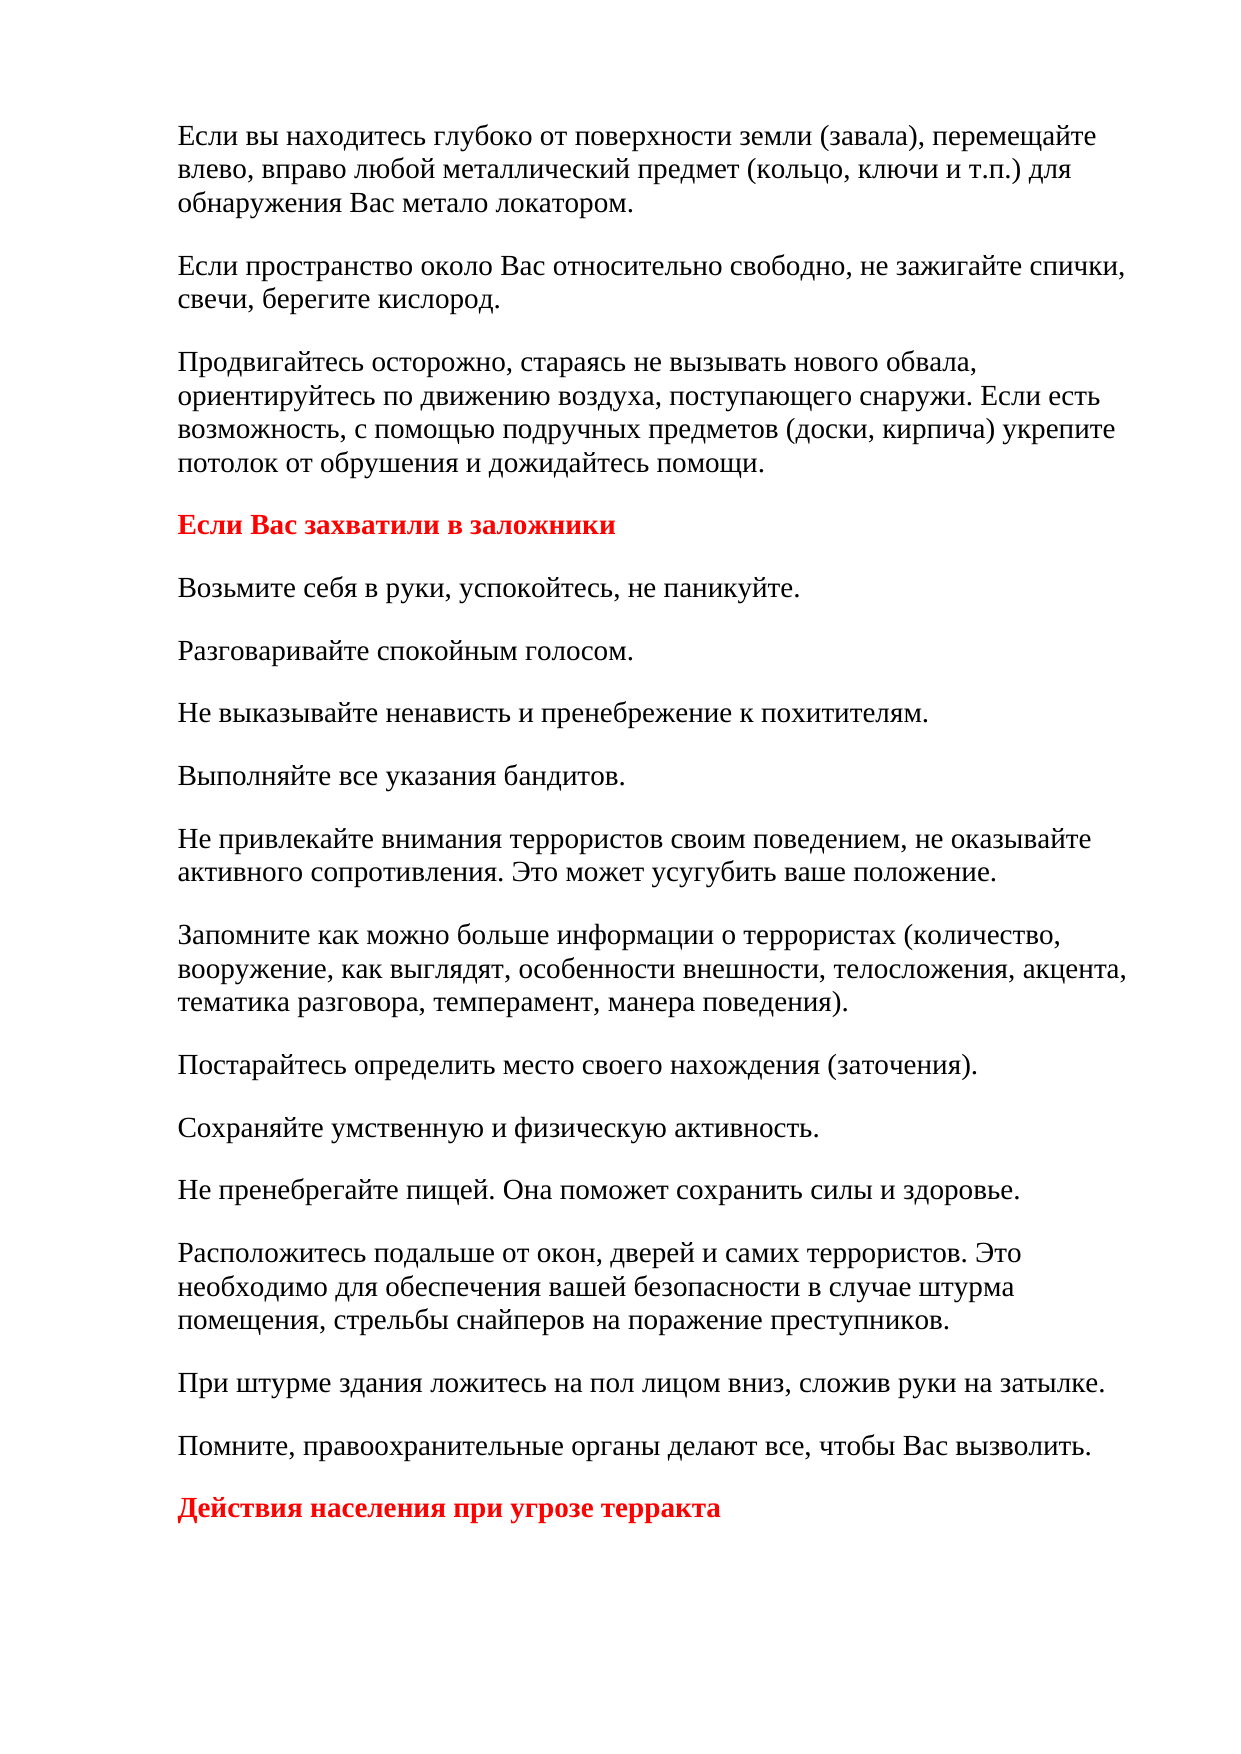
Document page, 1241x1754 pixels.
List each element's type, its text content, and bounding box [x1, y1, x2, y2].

text Действия населения при угрозе терракта [177, 1490, 1152, 1524]
text Сохраняйте умственную и физическую активность. [177, 1110, 1152, 1143]
text Если Вас захватили в заложники [177, 507, 1152, 541]
text Выполняйте все указания бандитов. [177, 758, 1152, 792]
text Не выказывайте ненависть и пренебрежение к похитителям. [177, 696, 1152, 729]
text Если пространство около Вас относительно свободно, не зажигайте спички, свечи, берегите кислород. [177, 248, 1152, 315]
text Помните, правоохранительные органы делают все, чтобы Вас вызволить. [177, 1428, 1152, 1461]
text Запомните как можно больше информации о террористах (количество, вооружение, как выглядят, особенности внешности, телосложения, акцента, тематика разговора, темперамент, манера поведения). [177, 917, 1152, 1018]
text Возьмите себя в руки, успокойтесь, не паникуйте. [177, 570, 1152, 604]
text Продвигайтесь осторожно, стараясь не вызывать нового обвала, ориентируйтесь по движению воздуха, поступающего снаружи. Если есть возможность, с помощью подручных предметов (доски, кирпича) укрепите потолок от обрушения и дожидайтесь помощи. [177, 344, 1152, 478]
text Не привлекайте внимания террористов своим поведением, не оказывайте активного сопротивления. Это может усугубить ваше положение. [177, 821, 1152, 888]
text Расположитесь подальше от окон, дверей и самих террористов. Это необходимо для обеспечения вашей безопасности в случае штурма помещения, стрельбы снайперов на поражение преступников. [177, 1235, 1152, 1336]
text Не пренебрегайте пищей. Она поможет сохранить силы и здоровье. [177, 1172, 1152, 1206]
text Если вы находитесь глубоко от поверхности земли (завала), перемещайте влево, вправо любой металлический предмет (кольцо, ключи и т.п.) для обнаружения Вас метало локатором. [177, 118, 1152, 219]
text При штурме здания ложитесь на пол лицом вниз, сложив руки на затылке. [177, 1365, 1152, 1398]
text Разговаривайте спокойным голосом. [177, 633, 1152, 666]
text Постарайтесь определить место своего нахождения (заточения). [177, 1047, 1152, 1081]
